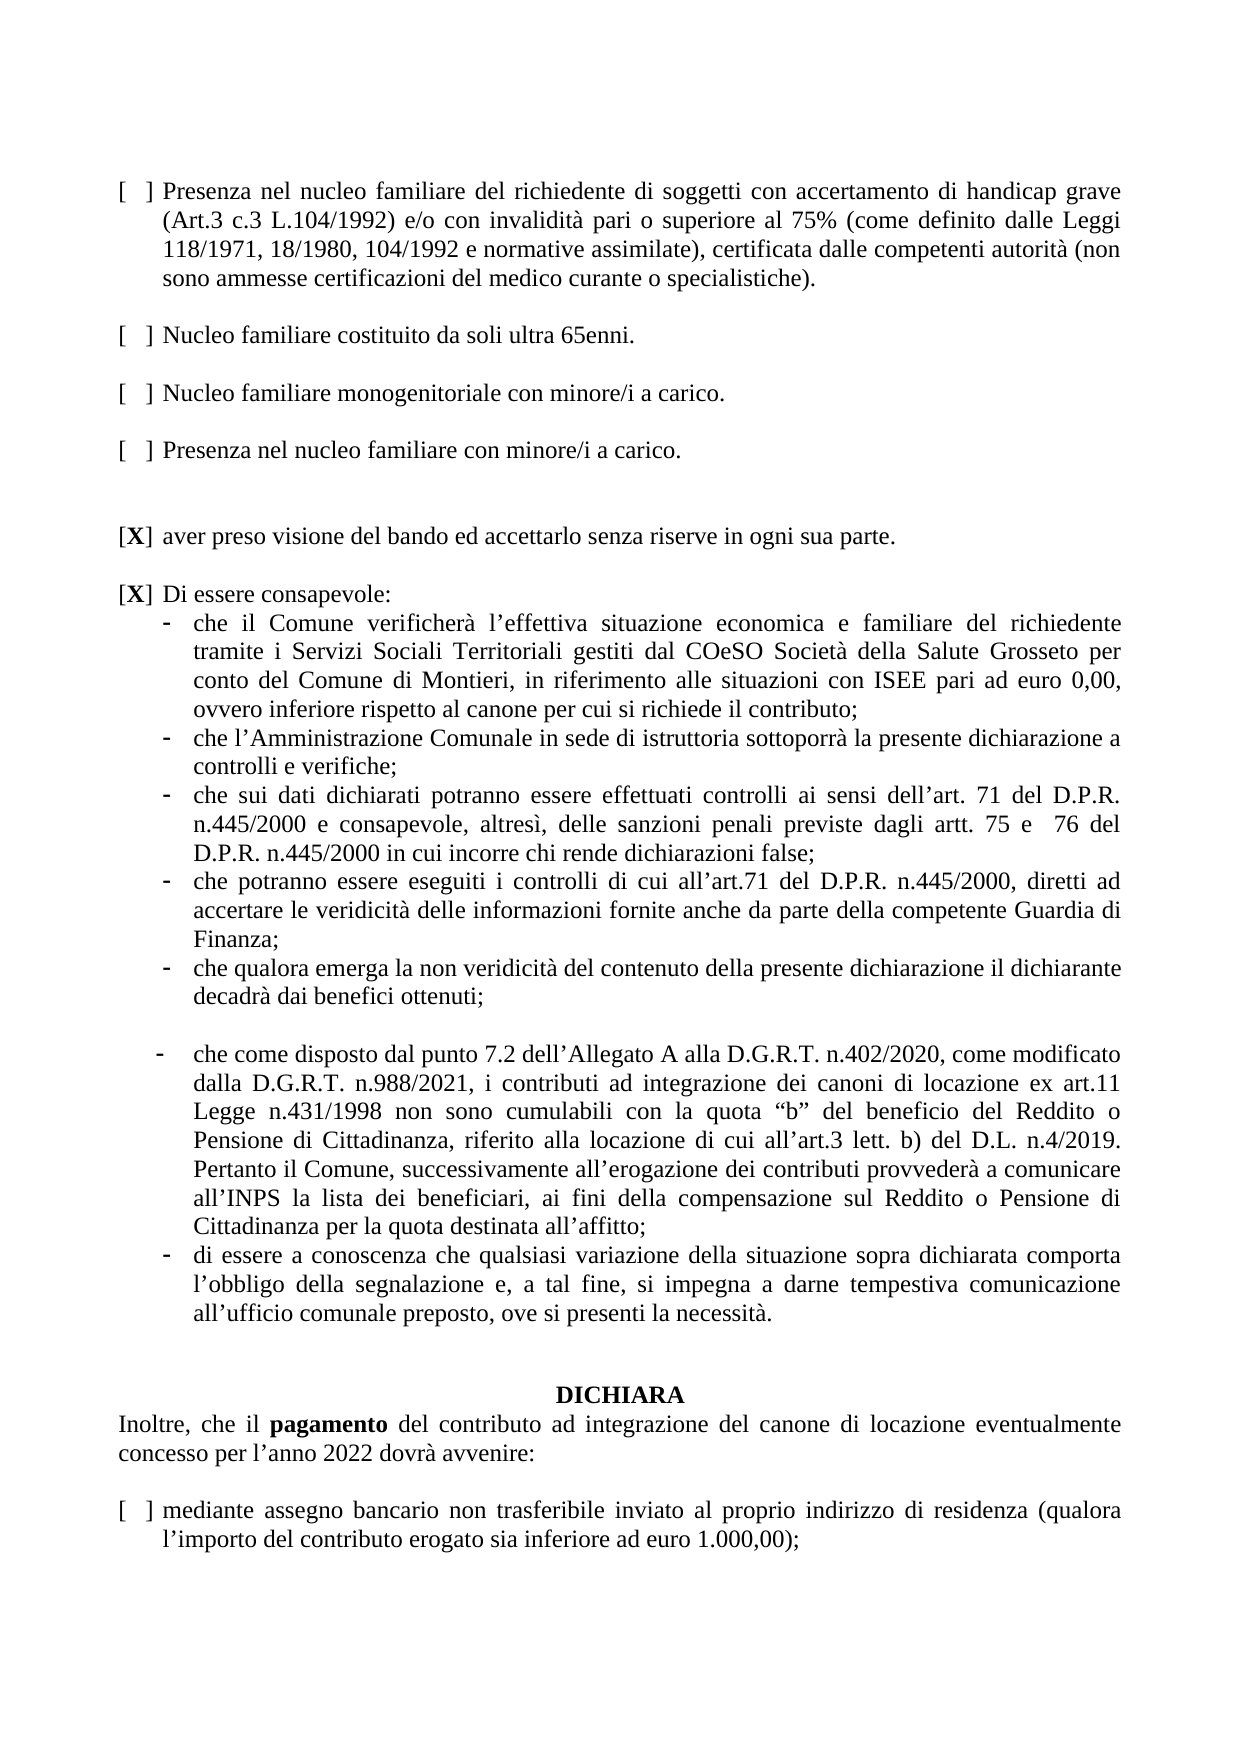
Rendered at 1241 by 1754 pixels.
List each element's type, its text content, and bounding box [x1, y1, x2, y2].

list che l’Amministrazione Comunale in sede di istruttoria sottoporrà la presente dichiarazione a controlli e verifiche; [162, 723, 1122, 780]
text [ ] Presenza nel nucleo familiare del richiedente di soggetti con accertamento di handicap grave (Art.3 c.3 L.104/1992) e/o con invalidità pari o superiore al 75% (come definito dalle Leggi 118/1971, 18/1980, 104/1992 e normative assimilate), certificata dalle competenti autorità (non sono ammesse certificazioni del medico curante o specialistiche). [118, 176, 1122, 291]
text DICHIARA [118, 1380, 1122, 1409]
text [ ] Presenza nel nucleo familiare con minore/i a carico. [118, 435, 1122, 464]
text [ ] Nucleo familiare monogenitoriale con minore/i a carico. [118, 378, 1122, 406]
list che il Comune verificherà l’effettiva situazione economica e familiare del richiedente tramite i Servizi Sociali Territoriali gestiti dal COeSO Società della Salute Grosseto per conto del Comune di Montieri, in riferimento alle situazioni con ISEE pari ad euro 0,00, ovvero inferiore rispetto al canone per cui si richiede il contributo; [162, 608, 1122, 723]
list che potranno essere eseguiti i controlli di cui all’art.71 del D.P.R. n.445/2000, diretti ad accertare le veridicità delle informazioni fornite anche da parte della competente Guardia di Finanza; [162, 866, 1122, 953]
text [X] aver preso visione del bando ed accettarlo senza riserve in ogni sua parte. [118, 521, 1122, 550]
text Inoltre, che il pagamento del contributo ad integrazione del canone di locazione eventualmente concesso per l’anno 2022 dovrà avvenire: [118, 1409, 1122, 1466]
list che qualora emerga la non veridicità del contenuto della presente dichiarazione il dichiarante decadrà dai benefici ottenuti; [162, 953, 1122, 1010]
list di essere a conoscenza che qualsiasi variazione della situazione sopra dichiarata comporta l’obbligo della segnalazione e, a tal fine, si impegna a darne tempestiva comunicazione all’ufficio comunale preposto, ove si presenti la necessità. [162, 1240, 1122, 1326]
text [ ] Nucleo familiare costituito da soli ultra 65enni. [118, 320, 1122, 349]
list che come disposto dal punto 7.2 dell’Allegato A alla D.G.R.T. n.402/2020, come modificato dalla D.G.R.T. n.988/2021, i contributi ad integrazione dei canoni di locazione ex art.11 Legge n.431/1998 non sono cumulabili con la quota “b” del beneficio del Reddito o Pensione di Cittadinanza, riferito alla locazione di cui all’art.3 lett. b) del D.L. n.4/2019. Pertanto il Comune, successivamente all’erogazione dei contributi provvederà a comunicare all’INPS la lista dei beneficiari, ai fini della compensazione sul Reddito o Pensione di Cittadinanza per la quota destinata all’affitto; [156, 1039, 1122, 1240]
list che sui dati dichiarati potranno essere effettuati controlli ai sensi dell’art. 71 del D.P.R. n.445/2000 e consapevole, altresì, delle sanzioni penali previste dagli artt. 75 e 76 del D.P.R. n.445/2000 in cui incorre chi rende dichiarazioni false; [162, 780, 1122, 866]
text [X] Di essere consapevole: [118, 579, 1122, 608]
text [ ] mediante assegno bancario non trasferibile inviato al proprio indirizzo di residenza (qualora l’importo del contributo erogato sia inferiore ad euro 1.000,00); [118, 1495, 1122, 1553]
